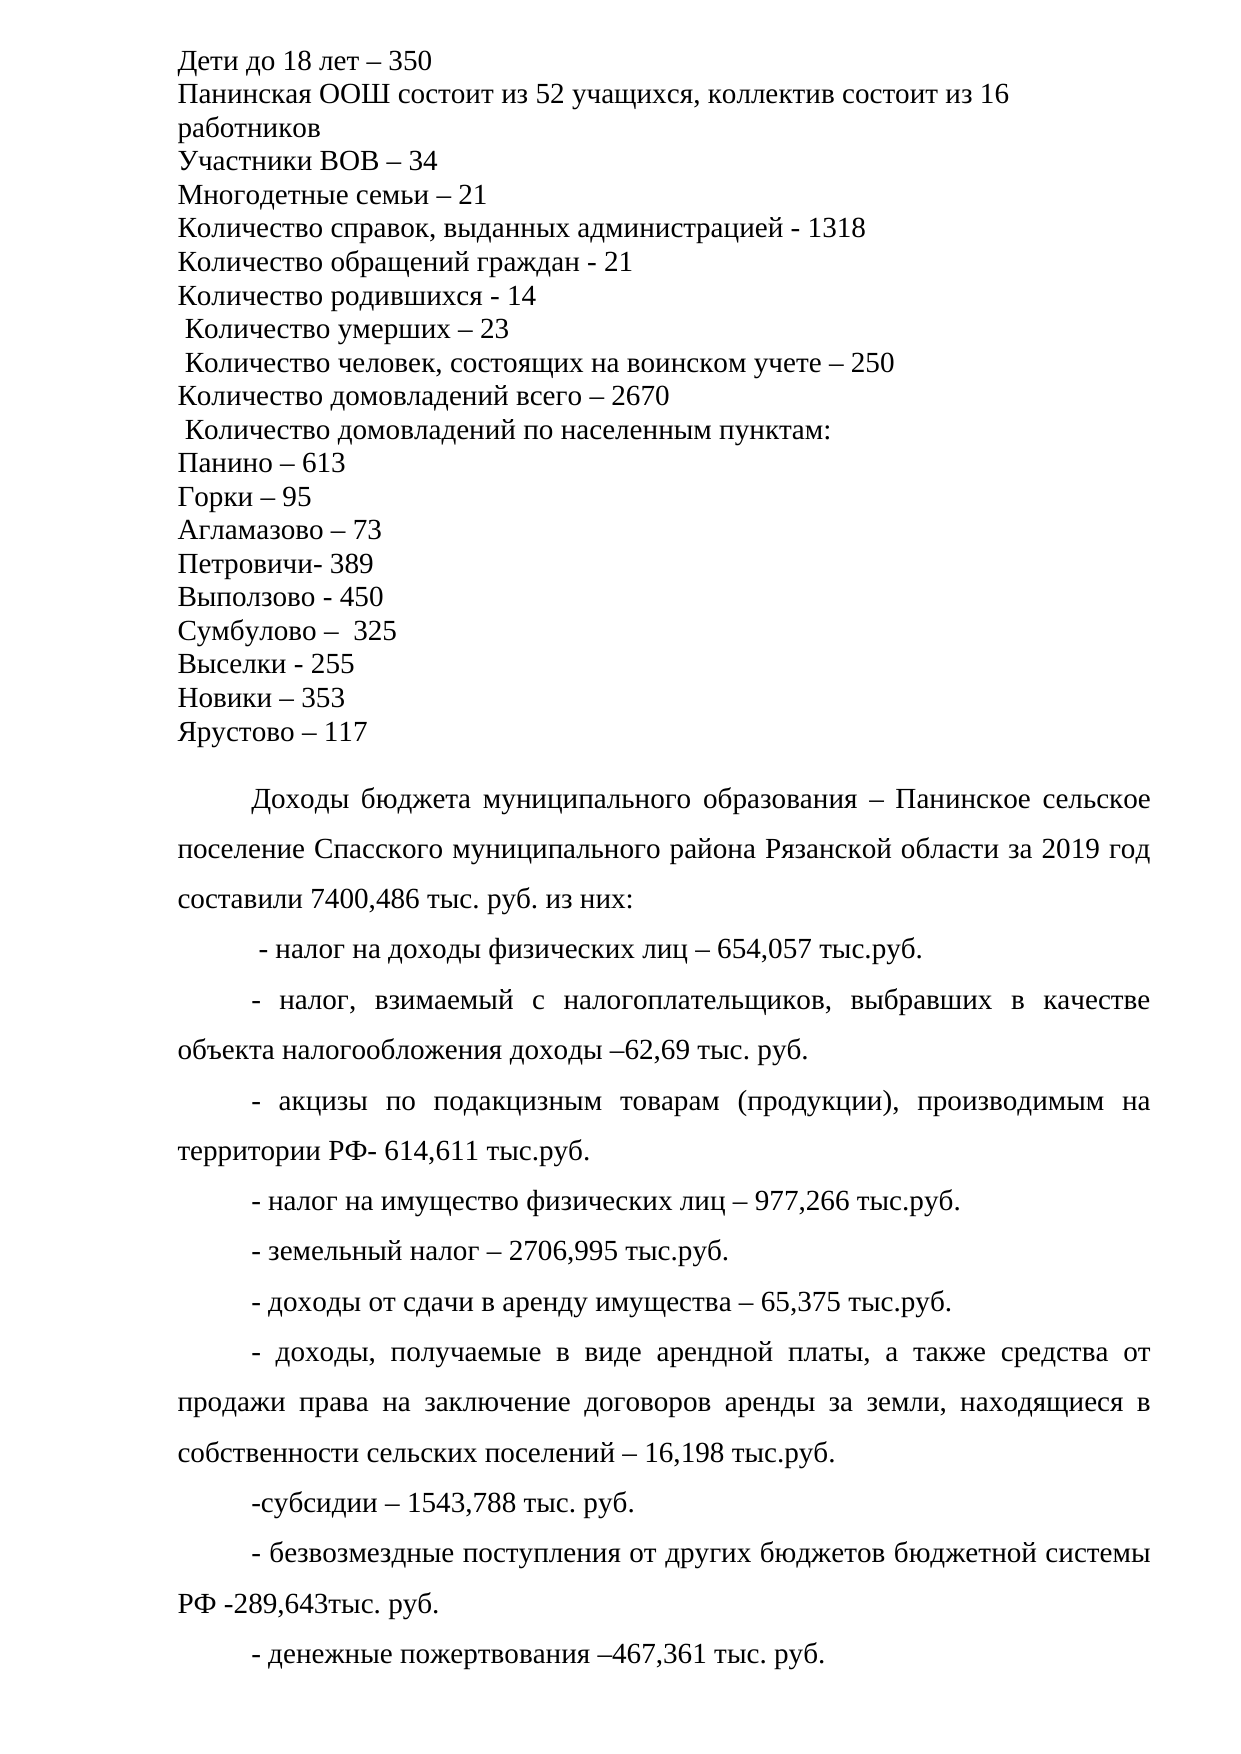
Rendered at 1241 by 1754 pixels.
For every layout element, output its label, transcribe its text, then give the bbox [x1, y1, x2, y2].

text - доходы, получаемые в виде арендной платы, а также средства от продажи права на заключение договоров аренды за земли, находящиеся в собственности сельских поселений – 16,198 тыс.руб. [177, 1334, 1152, 1468]
text Количество умерших – 23 [177, 311, 1152, 345]
text Количество родившихся - 14 [177, 278, 1152, 311]
text - земельный налог – 2706,995 тыс.руб. [177, 1233, 1152, 1267]
text - безвозмездные поступления от других бюджетов бюджетной системы РФ -289,643тыс. руб. [177, 1535, 1152, 1619]
text - налог на имущество физических лиц – 977,266 тыс.руб. [177, 1183, 1152, 1217]
text Горки – 95 [177, 479, 1152, 512]
text Панино – 613 [177, 445, 1152, 479]
text Количество обращений граждан - 21 [177, 244, 1152, 278]
text - денежные пожертвования –467,361 тыс. руб. [177, 1636, 1152, 1669]
text - налог на доходы физических лиц – 654,057 тыс.руб. [177, 932, 1152, 965]
text Количество человек, состоящих на воинском учете – 250 [177, 345, 1152, 378]
text -субсидии – 1543,788 тыс. руб. [177, 1485, 1152, 1519]
text Выползово - 450 Сумбулово – 325 [177, 579, 1152, 647]
text Петровичи- 389 [177, 546, 1152, 579]
text Многодетные семьи – 21 [177, 177, 1152, 211]
text Новики – 353 [177, 680, 1152, 714]
text Участники ВОВ – 34 [177, 143, 1152, 177]
text Агламазово – 73 [177, 512, 1152, 546]
text Доходы бюджета муниципального образования – Панинское сельское поселение Спасского муниципального района Рязанской области за 2019 год составили 7400,486 тыс. руб. из них: [177, 781, 1152, 915]
text Выселки - 255 [177, 647, 1152, 680]
text - доходы от сдачи в аренду имущества – 65,375 тыс.руб. [177, 1284, 1152, 1317]
text Количество справок, выданных администрацией - 1318 [177, 211, 1152, 244]
text - акцизы по подакцизным товарам (продукции), производимым на территории РФ- 614,611 тыс.руб. [177, 1083, 1152, 1166]
text Панинская ООШ состоит из 52 учащихся, коллектив состоит из 16 работников [177, 76, 1152, 143]
text Дети до 18 лет – 350 [177, 43, 1152, 76]
text Количество домовладений по населенным пунктам: [177, 412, 1152, 445]
text Количество домовладений всего – 2670 [177, 378, 1152, 412]
text - налог, взимаемый с налогоплательщиков, выбравших в качестве объекта налогообложения доходы –62,69 тыс. руб. [177, 982, 1152, 1066]
text Ярустово – 117 [177, 714, 1152, 747]
